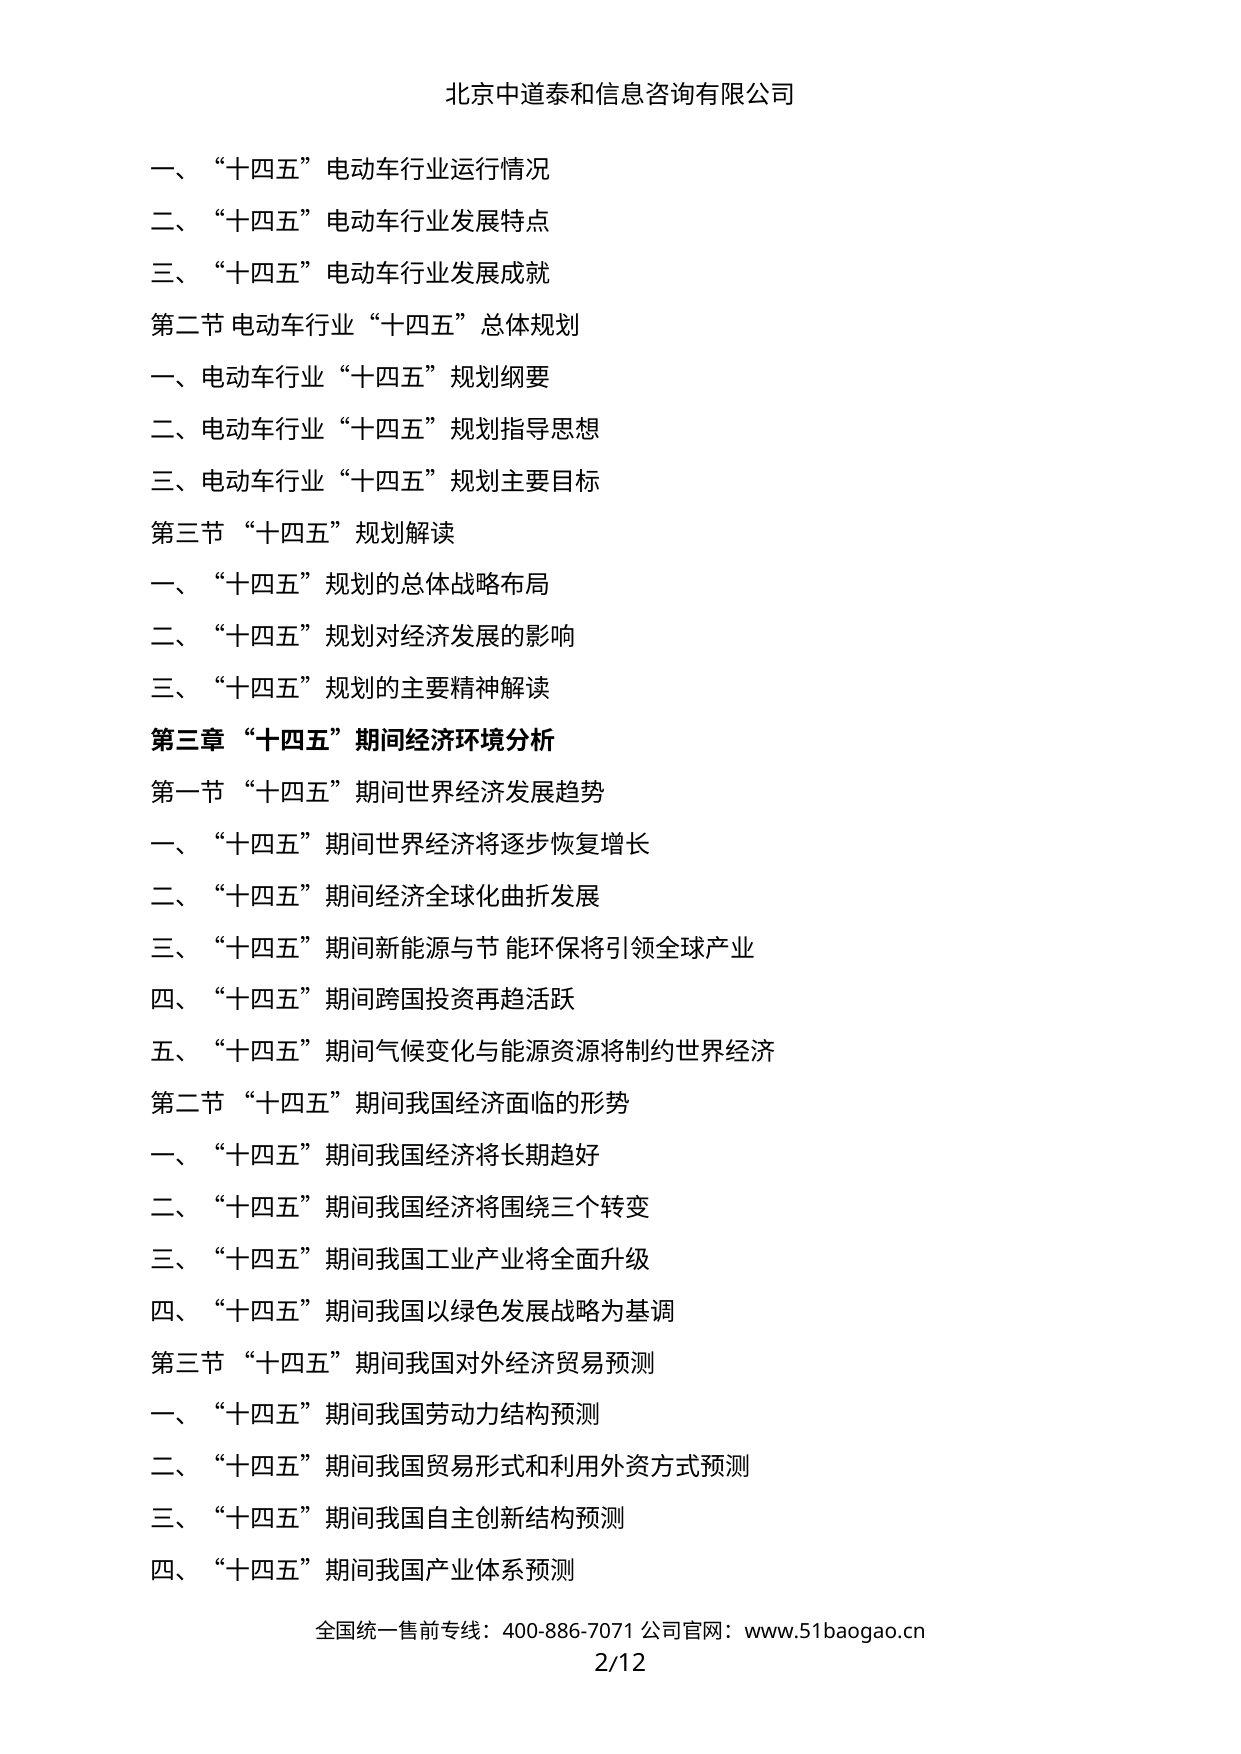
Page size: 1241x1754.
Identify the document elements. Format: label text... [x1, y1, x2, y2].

text 第三节 “十四五”期间我国对外经济贸易预测 [150, 1343, 1090, 1379]
text 一、“十四五”期间世界经济将逐步恢复增长 [150, 824, 1090, 861]
text 三、“十四五”期间新能源与节 能环保将引领全球产业 [150, 928, 1090, 964]
text 二、“十四五”期间我国贸易形式和利用外资方式预测 [150, 1447, 1090, 1483]
text 二、“十四五”电动车行业发展特点 [150, 202, 1090, 238]
text 一、“十四五”期间我国劳动力结构预测 [150, 1395, 1090, 1431]
text 二、“十四五”规划对经济发展的影响 [150, 617, 1090, 653]
text 二、“十四五”期间我国经济将围绕三个转变 [150, 1187, 1090, 1224]
text 三、“十四五”电动车行业发展成就 [150, 254, 1090, 290]
text 三、“十四五”规划的主要精神解读 [150, 669, 1090, 705]
text 第一节 “十四五”期间世界经济发展趋势 [150, 772, 1090, 809]
text 二、“十四五”期间经济全球化曲折发展 [150, 876, 1090, 912]
text 三、电动车行业“十四五”规划主要目标 [150, 461, 1090, 497]
text 一、电动车行业“十四五”规划纲要 [150, 357, 1090, 394]
text 一、“十四五”规划的总体战略布局 [150, 565, 1090, 601]
text 一、“十四五”期间我国经济将长期趋好 [150, 1136, 1090, 1172]
text 一、“十四五”电动车行业运行情况 [150, 150, 1090, 186]
text 三、“十四五”期间我国自主创新结构预测 [150, 1499, 1090, 1535]
text 第二节 “十四五”期间我国经济面临的形势 [150, 1084, 1090, 1120]
text 第二节 电动车行业“十四五”总体规划 [150, 306, 1090, 342]
text 五、“十四五”期间气候变化与能源资源将制约世界经济 [150, 1032, 1090, 1068]
text 第三章 “十四五”期间经济环境分析 [150, 721, 1090, 757]
text 二、电动车行业“十四五”规划指导思想 [150, 409, 1090, 446]
text 四、“十四五”期间我国以绿色发展战略为基调 [150, 1291, 1090, 1327]
text 四、“十四五”期间我国产业体系预测 [150, 1551, 1090, 1587]
text 四、“十四五”期间跨国投资再趋活跃 [150, 980, 1090, 1016]
text 三、“十四五”期间我国工业产业将全面升级 [150, 1239, 1090, 1276]
text 第三节 “十四五”规划解读 [150, 513, 1090, 549]
